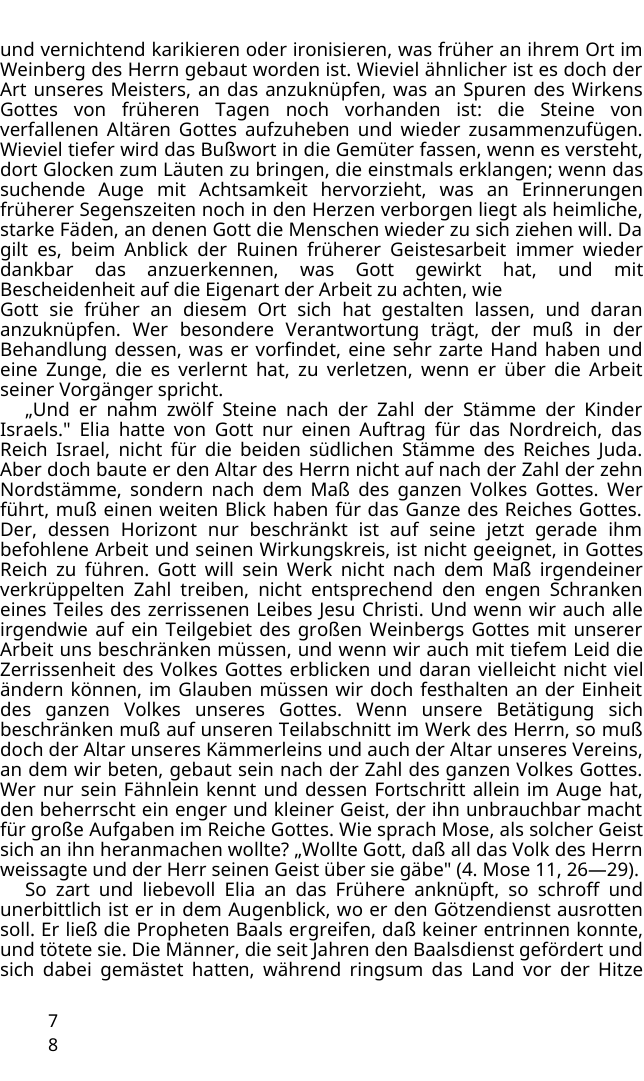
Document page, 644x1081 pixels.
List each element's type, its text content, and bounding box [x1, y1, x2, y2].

text Gott sie früher an diesem Ort sich hat gestalten lassen, und daran anzuknüpfen. Wer besondere Verantwortung trägt, der muß in der Behandlung dessen, was er vorfindet, eine sehr zarte Hand haben und eine Zunge, die es verlernt hat, zu verletzen, wenn er über die Arbeit seiner Vorgänger spricht. [0, 301, 643, 401]
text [0, 41, 643, 301]
text „Und er nahm zwölf Steine nach der Zahl der Stämme der Kinder Israels." Elia hatte von Gott nur einen Auftrag für das Nordreich, das Reich Israel, nicht für die beiden südlichen Stämme des Reiches Juda. Aber doch baute er den Altar des Herrn nicht auf nach der Zahl der zehn Nordstämme, sondern nach dem Maß des ganzen Volkes Gottes. Wer führt, muß einen weiten Blick haben für das Ganze des Reiches Gottes. Der, dessen Horizont nur beschränkt ist auf seine jetzt gerade ihm befohlene Arbeit und seinen Wirkungskreis, ist nicht geeignet, in Gottes Reich zu führen. Gott will sein Werk nicht nach dem Maß irgendeiner verkrüppelten Zahl treiben, nicht entsprechend den engen Schranken eines Teiles des zerrissenen Leibes Jesu Christi. Und wenn wir auch alle irgendwie auf ein Teilgebiet des großen Weinbergs Gottes mit unserer Arbeit uns beschränken müssen, und wenn wir auch mit tiefem Leid die Zerrissenheit des Volkes Gottes erblicken und daran vielleicht nicht viel ändern können, im Glauben müssen wir doch festhalten an der Einheit des ganzen Volkes unseres Gottes. Wenn unsere Betätigung sich beschränken muß auf unseren Teilabschnitt im Werk des Herrn, so muß doch der Altar unseres Kämmerleins und auch der Altar unseres Vereins, an dem wir beten, gebaut sein nach der Zahl des ganzen Volkes Gottes. Wer nur sein Fähnlein kennt und dessen Fortschritt allein im Auge hat, den beherrscht ein enger und kleiner Geist, der ihn unbrauchbar macht für große Aufgaben im Reiche Gottes. Wie sprach Mose, als solcher Geist sich an ihn heranmachen wollte? „Wollte Gott, daß all das Volk des Herrn weissagte und der Herr seinen Geist über sie gäbe" (4. Mose 11, 26—29). [0, 401, 643, 881]
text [0, 881, 643, 981]
